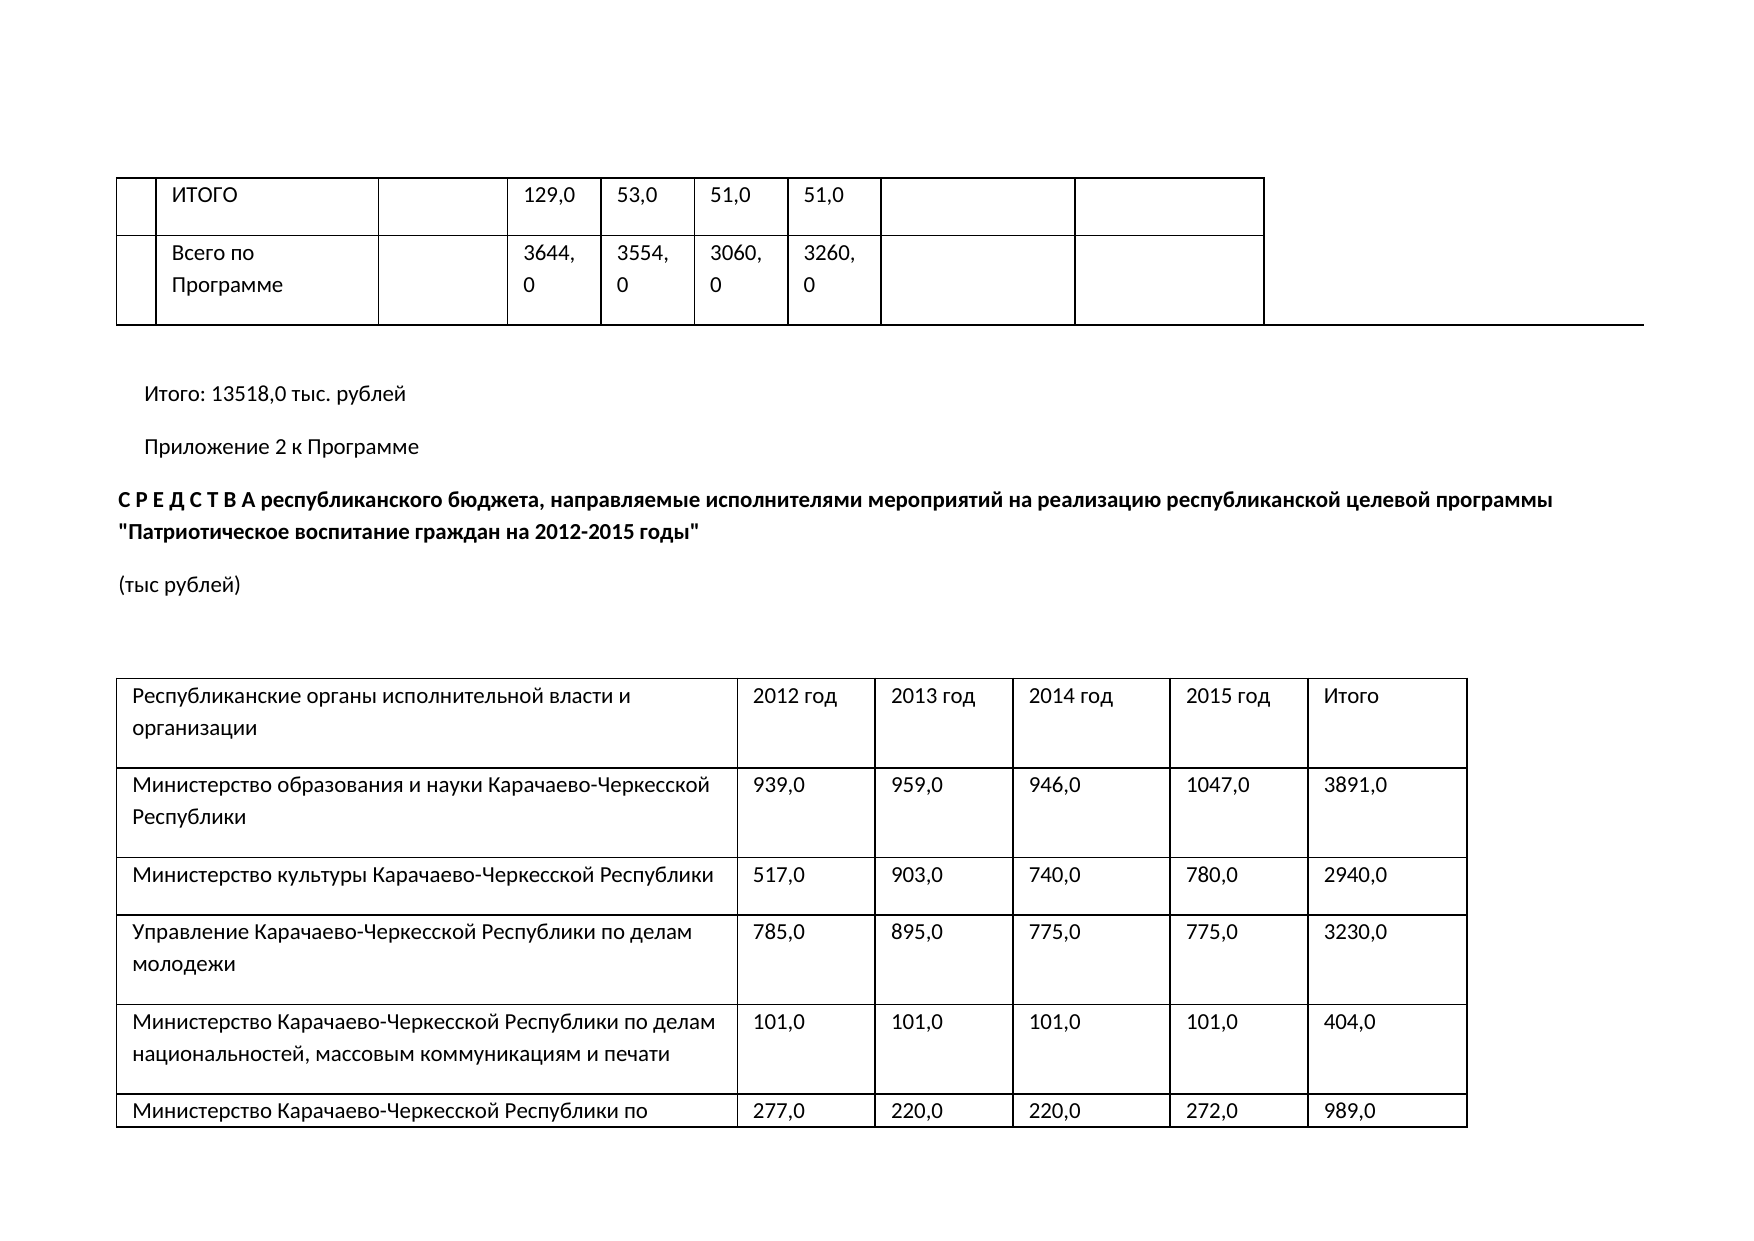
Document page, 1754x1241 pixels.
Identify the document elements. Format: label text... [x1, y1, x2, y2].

table_cell Министерство Карачаево-Черкесской Республики по делам национальностей, массовым коммуникациям и печати [117, 1005, 737, 1093]
table_cell 129,0 [508, 179, 600, 234]
table_cell Республиканские органы исполнительной власти и организации [117, 679, 737, 767]
table_cell 775,0 [1014, 916, 1169, 1004]
table_cell [379, 179, 507, 234]
table_cell 780,0 [1171, 858, 1307, 914]
table_cell Министерство культуры Карачаево-Черкесской Республики [117, 858, 737, 914]
text Приложение 2 к Программе [118, 432, 1636, 460]
table_cell 989,0 [1309, 1095, 1466, 1126]
table_cell 946,0 [1014, 769, 1169, 857]
table_cell 101,0 [738, 1005, 874, 1093]
table_cell 903,0 [876, 858, 1012, 914]
table_cell Управление Карачаево-Черкесской Республики по делам молодежи [117, 916, 737, 1004]
table_cell 775,0 [1171, 916, 1307, 1004]
table_cell 740,0 [1014, 858, 1169, 914]
table_cell 51,0 [789, 179, 880, 234]
table_cell 895,0 [876, 916, 1012, 1004]
table_cell 53,0 [602, 179, 694, 234]
table_cell 277,0 [738, 1095, 874, 1126]
table_cell Министерство образования и науки Карачаево-Черкесской Республики [117, 769, 737, 857]
table_cell Итого [1309, 679, 1466, 767]
table_cell 51,0 [695, 179, 787, 234]
table_cell [1076, 236, 1263, 324]
table_cell 101,0 [1014, 1005, 1169, 1093]
text С Р Е Д С Т В А республиканского бюджета, направляемые исполнителями мероприятий на реализацию республиканской целевой программы "Патриотическое воспитание граждан на 2012-2015 годы" [118, 485, 1636, 545]
table_cell 2015 год [1171, 679, 1307, 767]
table_cell 1047,0 [1171, 769, 1307, 857]
table_cell 3891,0 [1309, 769, 1466, 857]
table_cell 101,0 [876, 1005, 1012, 1093]
table_cell 3554,0 [602, 236, 694, 324]
table_cell [379, 236, 507, 324]
table_cell 220,0 [876, 1095, 1012, 1126]
table_cell 2013 год [876, 679, 1012, 767]
table_cell 2012 год [738, 679, 874, 767]
text Итого: 13518,0 тыс. рублей [118, 379, 1636, 407]
table_cell [1076, 179, 1263, 234]
table_cell 517,0 [738, 858, 874, 914]
table_cell [117, 179, 155, 234]
table_cell 3644,0 [508, 236, 600, 324]
table_cell 101,0 [1171, 1005, 1307, 1093]
table_cell [882, 179, 1074, 234]
table_cell [117, 236, 155, 324]
table_cell 939,0 [738, 769, 874, 857]
table_cell 3060,0 [695, 236, 787, 324]
table_cell [882, 236, 1074, 324]
table_cell 404,0 [1309, 1005, 1466, 1093]
table_cell ИТОГО [157, 179, 378, 234]
table_cell 3260,0 [789, 236, 880, 324]
table_cell 2940,0 [1309, 858, 1466, 914]
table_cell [117, 1095, 737, 1126]
table_cell 785,0 [738, 916, 874, 1004]
table_cell 959,0 [876, 769, 1012, 857]
table_cell 220,0 [1014, 1095, 1169, 1126]
table_cell Всего по Программе [157, 236, 378, 324]
table_cell 272,0 [1171, 1095, 1307, 1126]
table_cell 2014 год [1014, 679, 1169, 767]
text (тыс рублей) [118, 570, 1636, 598]
table_cell 3230,0 [1309, 916, 1466, 1004]
